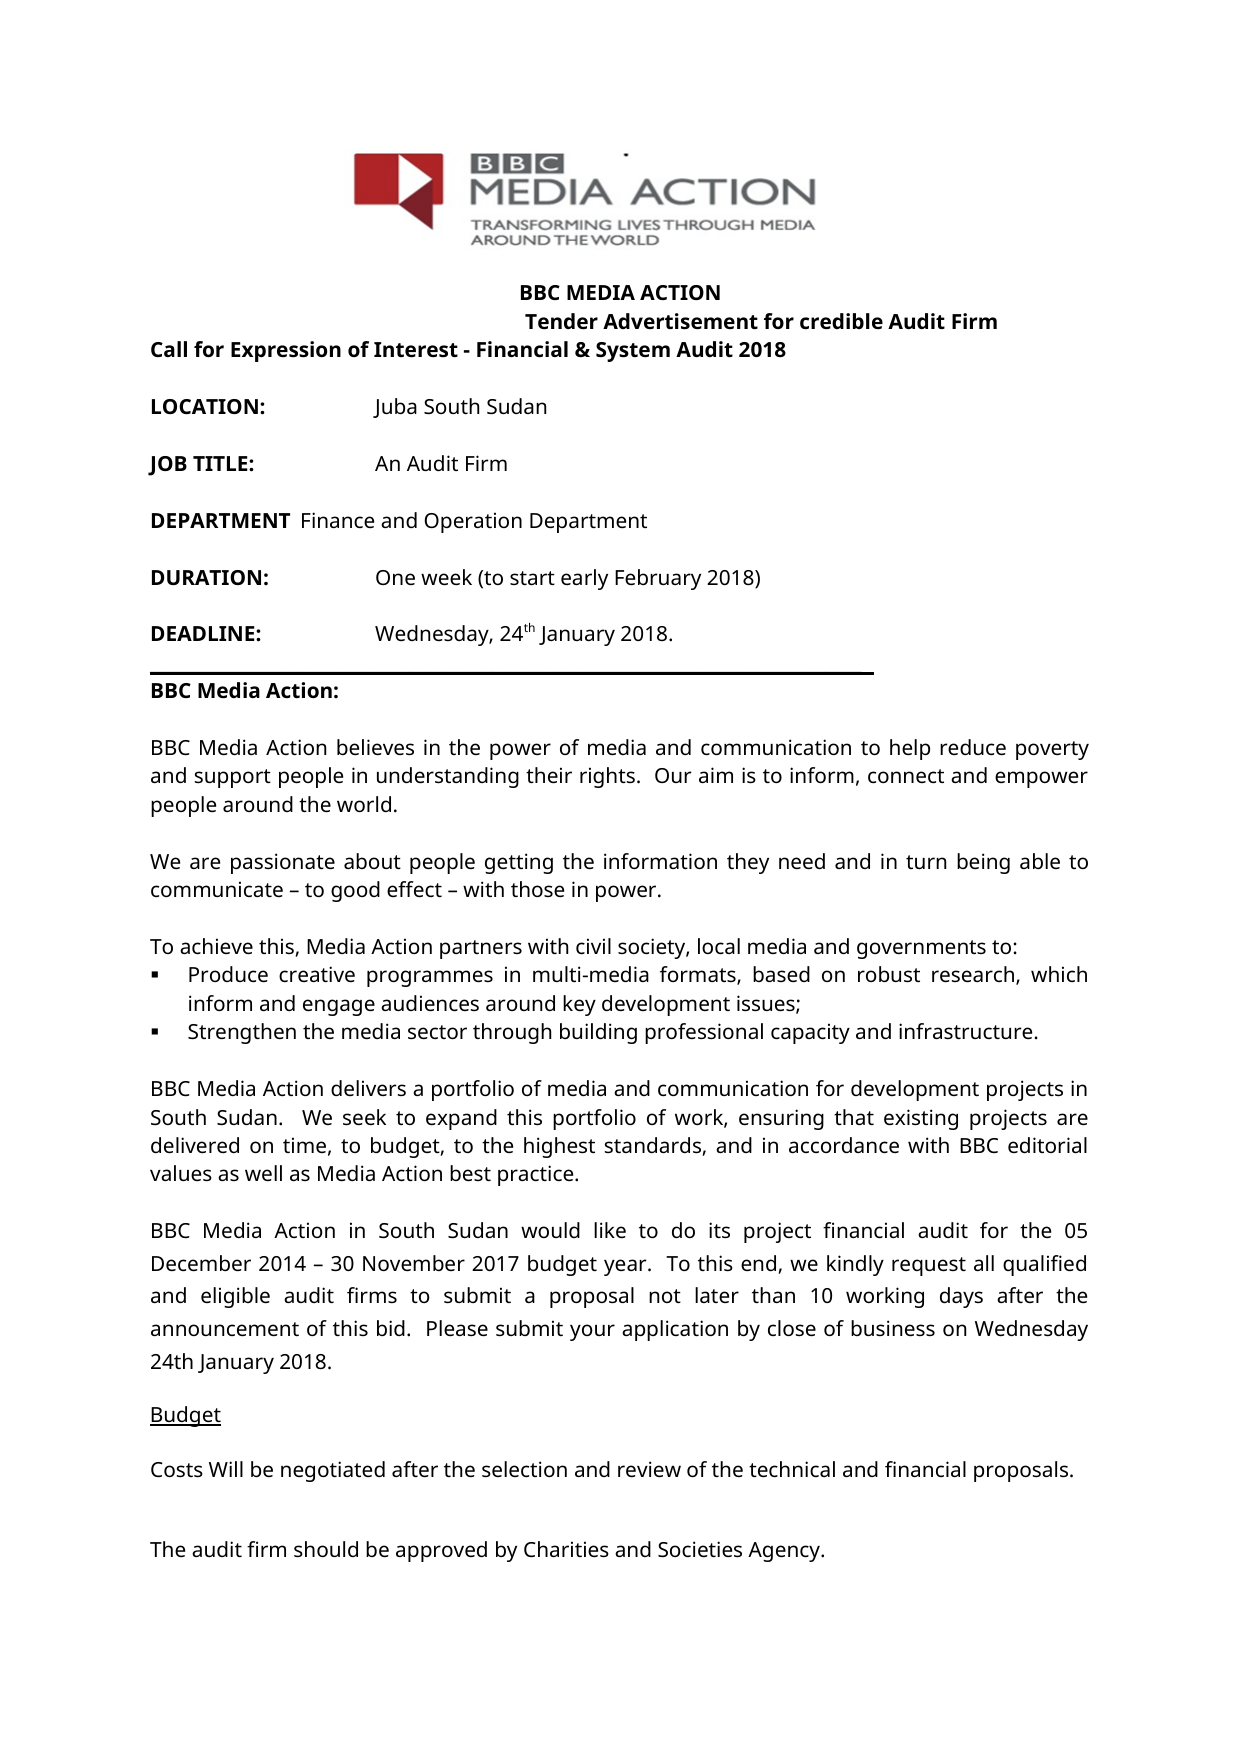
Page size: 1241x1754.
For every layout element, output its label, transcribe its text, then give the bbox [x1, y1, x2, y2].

text Call for Expression of Interest - Financial & System Audit 2018 [150, 335, 1090, 364]
text _____________________________________________________________________________ [150, 648, 1090, 676]
list Strengthen the media sector through building professional capacity and infrastructure. [150, 1017, 1090, 1046]
text BBC Media Action delivers a portfolio of media and communication for development projects in South Sudan. We seek to expand this portfolio of work, ensuring that existing projects are delivered on time, to budget, to the highest standards, and in accordance with BBC editorial values as well as Media Action best practice. [150, 1074, 1090, 1188]
text Tender Advertisement for credible Audit Firm [150, 307, 1090, 335]
text JOB TITLE: An Audit Firm [150, 449, 1090, 477]
list Produce creative programmes in multi-media formats, based on robust research, which inform and engage audiences around key development issues; [150, 961, 1090, 1017]
text BBC MEDIA ACTION [150, 278, 1090, 307]
text DURATION: One week (to start early February 2018) [150, 563, 1090, 591]
subtitle Budget [149, 1400, 1090, 1429]
text DEADLINE: Wednesday, 24th January 2018. [150, 619, 1090, 648]
text Costs Will be negotiated after the selection and review of the technical and financial proposals. [150, 1456, 1090, 1484]
text LOCATION: Juba South Sudan [150, 392, 1090, 421]
text BBC Media Action believes in the power of media and communication to help reduce poverty and support people in understanding their rights. Our aim is to inform, connect and empower people around the world. [150, 733, 1090, 818]
text BBC Media Action: [150, 676, 1090, 704]
text We are passionate about people getting the information they need and in turn being able to communicate – to good effect – with those in power. [150, 847, 1090, 904]
text DEPARTMENT Finance and Operation Department [150, 506, 1090, 534]
text BBC Media Action in South Sudan would like to do its project financial audit for the 05 December 2014 – 30 November 2017 budget year. To this end, we kindly request all qualified and eligible audit firms to submit a proposal not later than 10 working days after the announcement of this bid. Please submit your application by close of business on Wednesday 24th January 2018. [150, 1216, 1090, 1375]
text To achieve this, Media Action partners with civil society, local media and governments to: [150, 932, 1090, 961]
text The audit firm should be approved by Charities and Societies Agency. [150, 1535, 1090, 1564]
picture [343, 150, 898, 250]
